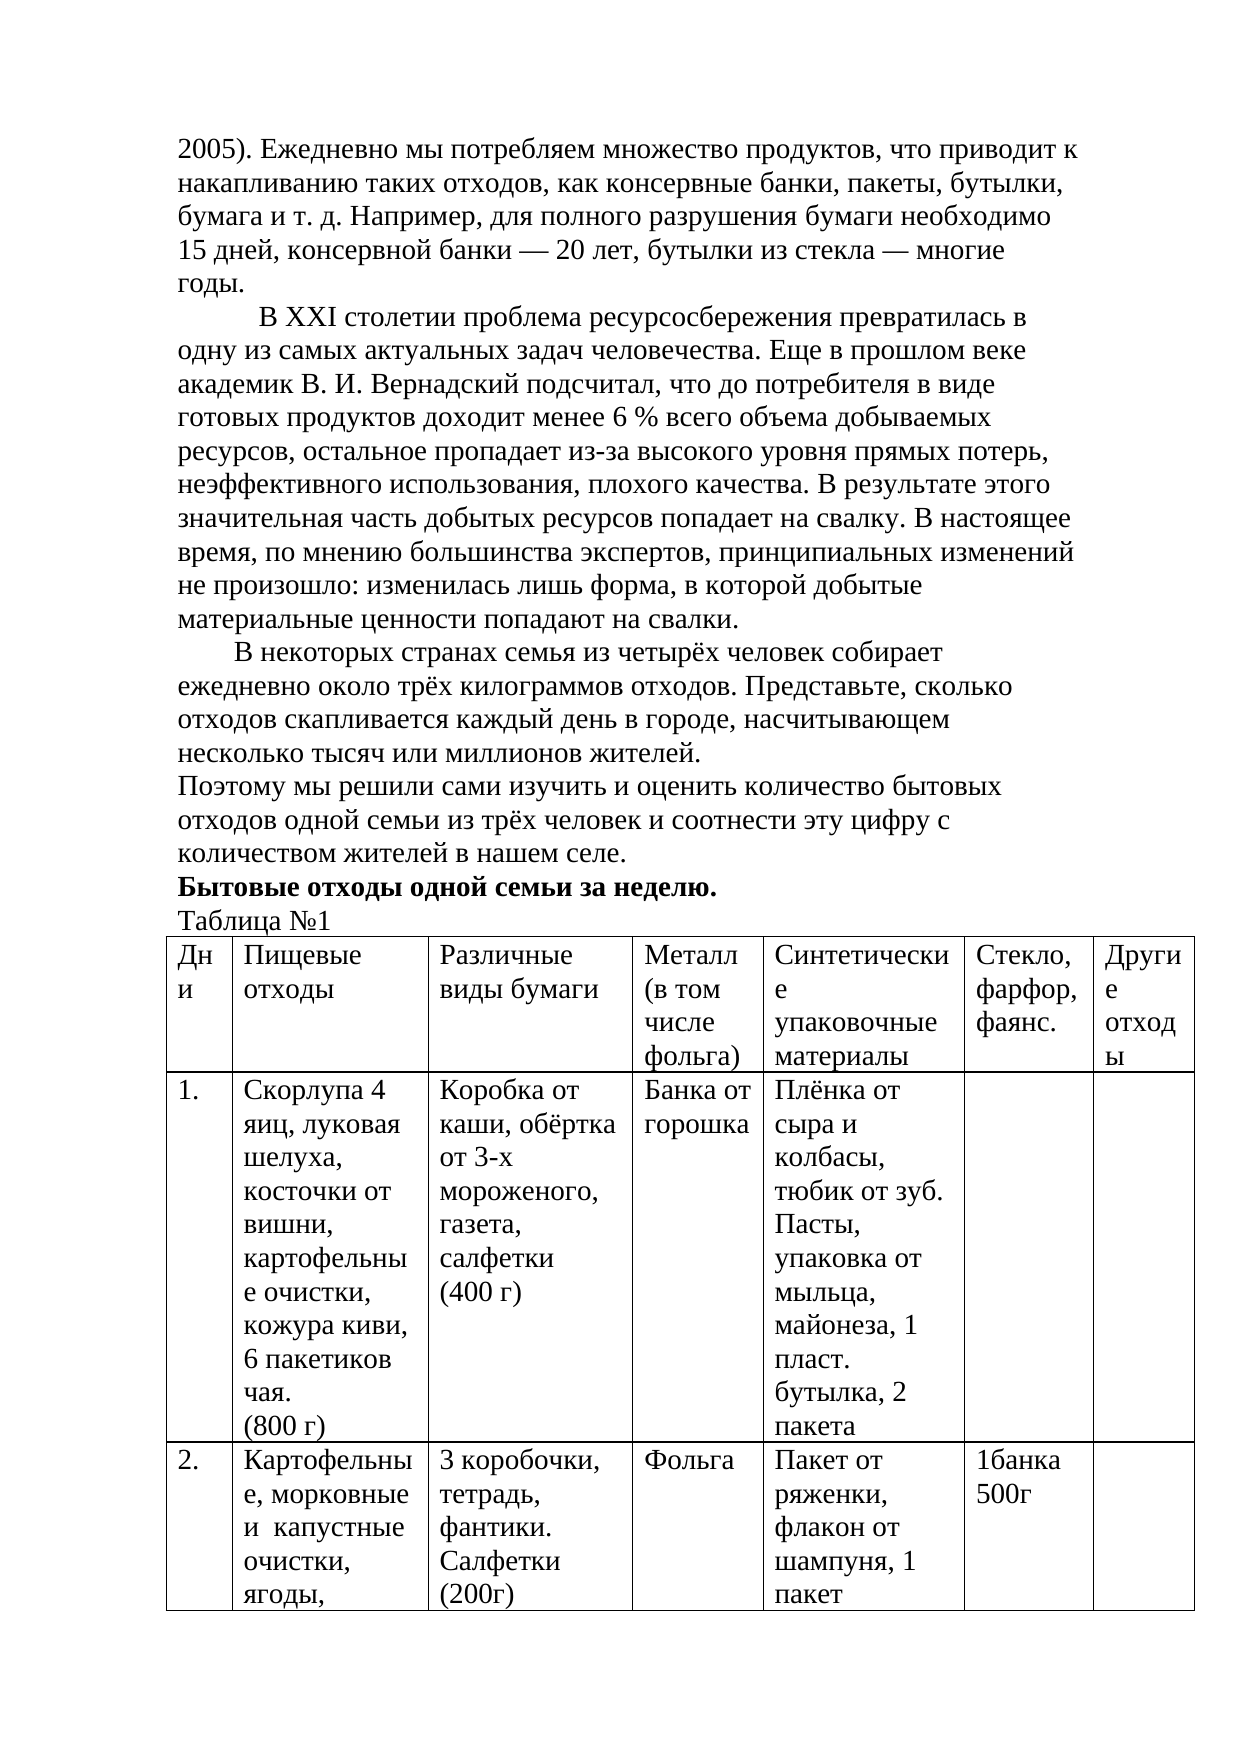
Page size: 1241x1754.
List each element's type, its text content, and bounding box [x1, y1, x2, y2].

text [177, 131, 1078, 299]
table_header Дни [167, 937, 232, 1071]
table_cell Скорлупа 4 яиц, луковая шелуха, косточки от вишни, картофельные очистки, кожура киви, 6 пакетиков чая. (800 г) [233, 1073, 428, 1441]
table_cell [429, 1443, 632, 1610]
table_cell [764, 1443, 964, 1610]
text В некоторых странах семья из четырёх человек собирает ежедневно около трёх килограммов отходов. Представьте, сколько отходов скапливается каждый день в городе, насчитывающем несколько тысяч или миллионов жителей. [177, 634, 1078, 768]
table_cell [1094, 1073, 1194, 1441]
table_cell [1094, 1443, 1194, 1610]
table_cell [965, 1073, 1093, 1441]
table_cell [233, 1443, 428, 1610]
table_header Металл (в том числе фольга) [633, 937, 763, 1071]
table_cell Банка от горошка [633, 1073, 763, 1441]
text Поэтому мы решили сами изучить и оценить количество бытовых отходов одной семьи из трёх человек и соотнести эту цифру с количеством жителей в нашем селе. Бытовые отходы одной семьи за неделю. Таблица №1 [177, 768, 1078, 936]
text В XXI столетии проблема ресурсосбережения превратилась в одну из самых актуальных задач человечества. Еще в прошлом веке академик В. И. Вернадский подсчитал, что до потребителя в виде готовых продуктов доходит менее 6 % всего объема добываемых ресурсов, остальное пропадает из-за высокого уровня прямых потерь, неэффективного использования, плохого качества. В результате этого значительная часть добытых ресурсов попадает на свалку. В настоящее время, по мнению большинства экспертов, принципиальных изменений не произошло: изменилась лишь форма, в которой добытые материальные ценности попадают на свалки. [177, 299, 1078, 634]
table_cell 2. [167, 1443, 232, 1610]
table_header Пищевые отходы [233, 937, 428, 1071]
table_cell Коробка от каши, обёртка от 3-х мороженого, газета, салфетки (400 г) [429, 1073, 632, 1441]
table_cell Плёнка от сыра и колбасы, тюбик от зуб. Пасты, упаковка от мыльца, майонеза, 1 пласт. бутылка, 2 пакета [764, 1073, 964, 1441]
table_header Синтетические упаковочные материалы [764, 937, 964, 1071]
table_cell 1. [167, 1073, 232, 1441]
table_cell 1банка 500г [965, 1443, 1093, 1610]
table_cell Фольга [633, 1443, 763, 1610]
table_header Стекло, фарфор, фаянс. [965, 937, 1093, 1071]
table_header Различные виды бумаги [429, 937, 632, 1071]
table_header Другие отходы [1094, 937, 1194, 1071]
